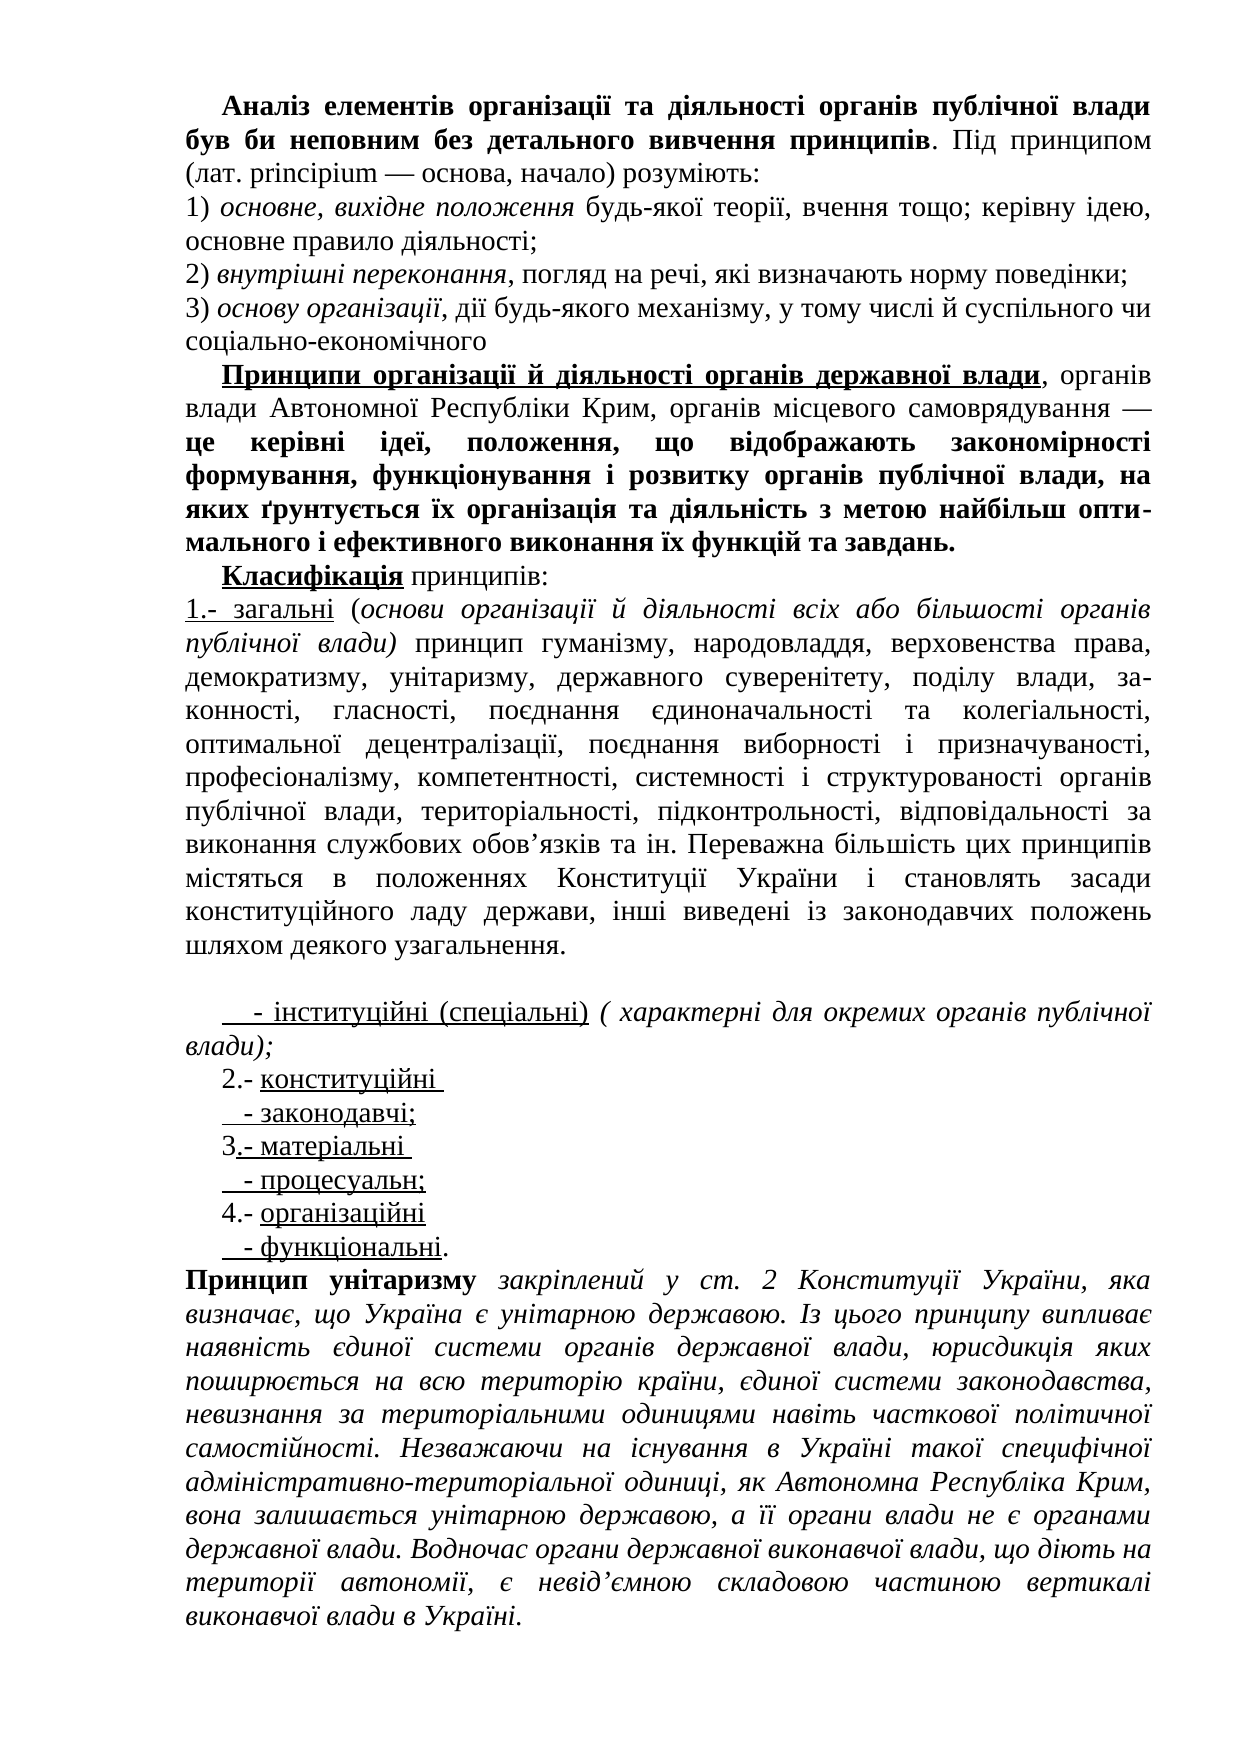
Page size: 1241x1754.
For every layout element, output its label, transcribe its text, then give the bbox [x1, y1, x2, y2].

text 1.- загальні (основи організації й діяльності всіх або більшості органів публічної влади) принцип гуманізму, народовладдя, верховенства права, демократизму, унітаризму, державного суверенітету, поділу влади, законності, гласності, поєднання єдиноначальності та колегіальності, оптимальної децентралізації, поєднання виборності і призначуваності, професіоналізму, компетентності, системності і структурованості органів публічної влади, територіальності, підконтрольності, відповідальності за виконання службових обов’язків та ін. Переважна більшість цих принципів містяться в положеннях Конституції України і становлять засади конституційного ладу держави, інші виведені із законодавчих положень шляхом деякого узагальнення. [185, 592, 1152, 961]
text 2) внутрішні переконання, погляд на речі, які визначають норму поведінки; [185, 256, 1152, 290]
text 1) основне, вихідне положення будь-якої теорії, вчення тощо; керівну ідею, основне правило діяльності; [185, 189, 1152, 256]
text - процесуальн; [185, 1162, 1152, 1195]
text Принципи організації й діяльності органів державної влади, органів влади Автономної Республіки Крим, органів місцевого самоврядування — це керівні ідеї, положення, що відображають закономірності формування, функціонування і розвитку органів публічної влади, на яких ґрунтується їх організація та діяльність з метою найбільш оптимального і ефективного виконання їх функцій та завдань. [185, 357, 1152, 558]
text 4.- організаційні [185, 1195, 1152, 1229]
text 2.- конституційні [185, 1061, 1152, 1095]
text - інституційні (спеціальні) ( характерні для окремих органів публічної влади); [185, 994, 1152, 1061]
text Класифікація принципів: [185, 558, 1152, 592]
text - законодавчі; [185, 1095, 1152, 1128]
text 3.- матеріальні [185, 1128, 1152, 1162]
text Аналіз елементів організації та діяльності органів публічної влади був би неповним без детального вивчення принципів. Під принципом (лат. principium — основа, начало) розуміють: [185, 88, 1152, 189]
text - функціональні. [185, 1229, 1152, 1262]
text 3) основу організації, дії будь-якого механізму, у тому числі й суспільного чи соціально-економічного [185, 290, 1152, 357]
text Принцип унітаризму закріплений у ст. 2 Конституції України, яка визначає, що Україна є унітарною державою. Із цього принципу випливає наявність єдиної системи органів державної влади, юрисдикція яких поширюється на всю територію країни, єдиної системи законодавства, невизнання за територіальними одиницями навіть часткової політичної самостійності. Незважаючи на існування в Україні такої специфічної адміністративно-територіальної одиниці, як Автономна Республіка Крим, вона залишається унітарною державою, а її органи влади не є органами державної влади. Водночас органи державної виконавчої влади, що діють на території автономії, є невід’ємною складовою частиною вертикалі виконавчої влади в Україні. [185, 1262, 1152, 1631]
